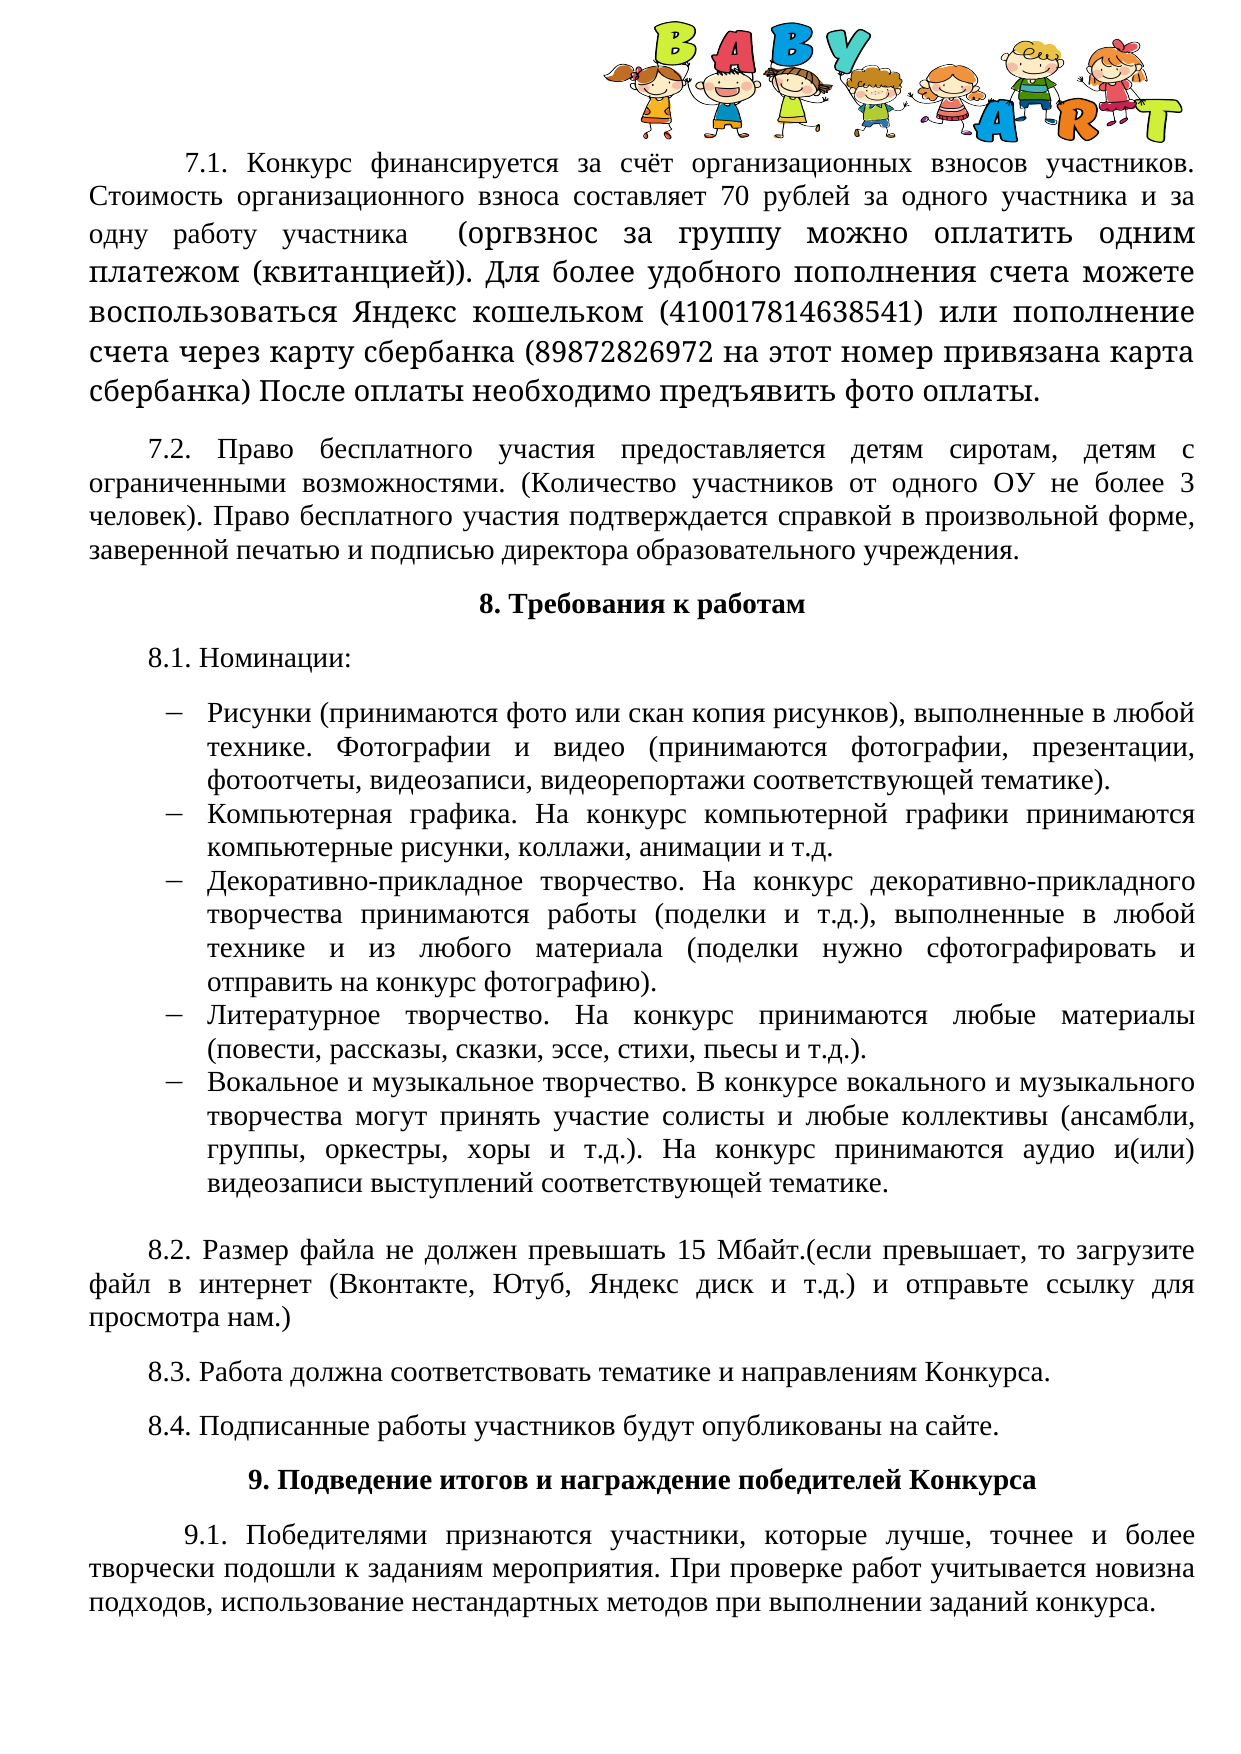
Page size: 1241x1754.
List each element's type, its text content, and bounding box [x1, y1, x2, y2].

list Рисунки (принимаются фото или скан копия рисунков), выполненные в любой технике. Фотографии и видео (принимаются фотографии, презентации, фотоотчеты, видеозаписи, видеорепортажи соответствующей тематике). [162, 695, 1196, 796]
text 9. Подведение итогов и награждение победителей Конкурса [89, 1462, 1196, 1496]
list Компьютерная графика. На конкурс компьютерной графики принимаются компьютерные рисунки, коллажи, анимации и т.д. [162, 796, 1196, 863]
list Литературное творчество. На конкурс принимаются любые материалы (повести, рассказы, сказки, эссе, стихи, пьесы и т.д.). [162, 997, 1196, 1064]
text 8.3. Работа должна соответствовать тематике и направлениям Конкурса. [89, 1354, 1196, 1387]
text 8.2. Размер файла не должен превышать 15 Мбайт.(если превышает, то загрузите файл в интернет (Вконтакте, Ютуб, Яндекс диск и т.д.) и отправьте ссылку для просмотра нам.) [89, 1232, 1196, 1333]
text 8.1. Номинации: [89, 641, 1196, 674]
text 8. Требования к работам [89, 586, 1196, 620]
list Декоративно-прикладное творчество. На конкурс декоративно-прикладного творчества принимаются работы (поделки и т.д.), выполненные в любой технике и из любого материала (поделки нужно сфотографировать и отправить на конкурс фотографию). [162, 863, 1196, 997]
text 8.4. Подписанные работы участников будут опубликованы на сайте. [89, 1408, 1196, 1442]
picture [603, 21, 1183, 143]
text 9.1. Победителями признаются участники, которые лучше, точнее и более творчески подошли к заданиям мероприятия. При проверке работ учитывается новизна подходов, использование нестандартных методов при выполнении заданий конкурса. [89, 1517, 1196, 1617]
text 7.2. Право бесплатного участия предоставляется детям сиротам, детям с ограниченными возможностями. (Количество участников от одного ОУ не более 3 человек). Право бесплатного участия подтверждается справкой в произвольной форме, заверенной печатью и подписью директора образовательного учреждения. [89, 431, 1196, 565]
list Вокальное и музыкальное творчество. В конкурсе вокального и музыкального творчества могут принять участие солисты и любые коллективы (ансамбли, группы, оркестры, хоры и т.д.). На конкурс принимаются аудио и(или) видеозаписи выступлений соответствующей тематике. [162, 1064, 1196, 1199]
text 7.1. Конкурс финансируется за счёт организационных взносов участников. Стоимость организационного взноса составляет 70 рублей за одного участника и за одну работу участника (оргвзнос за группу можно оплатить одним платежом (квитанцией)). Для более удобного пополнения счета можете воспользоваться Яндекс кошельком (410017814638541) или пополнение счета через карту сбербанка (89872826972 на этот номер привязана карта сбербанка) После оплаты необходимо предъявить фото оплаты. [89, 145, 1196, 410]
